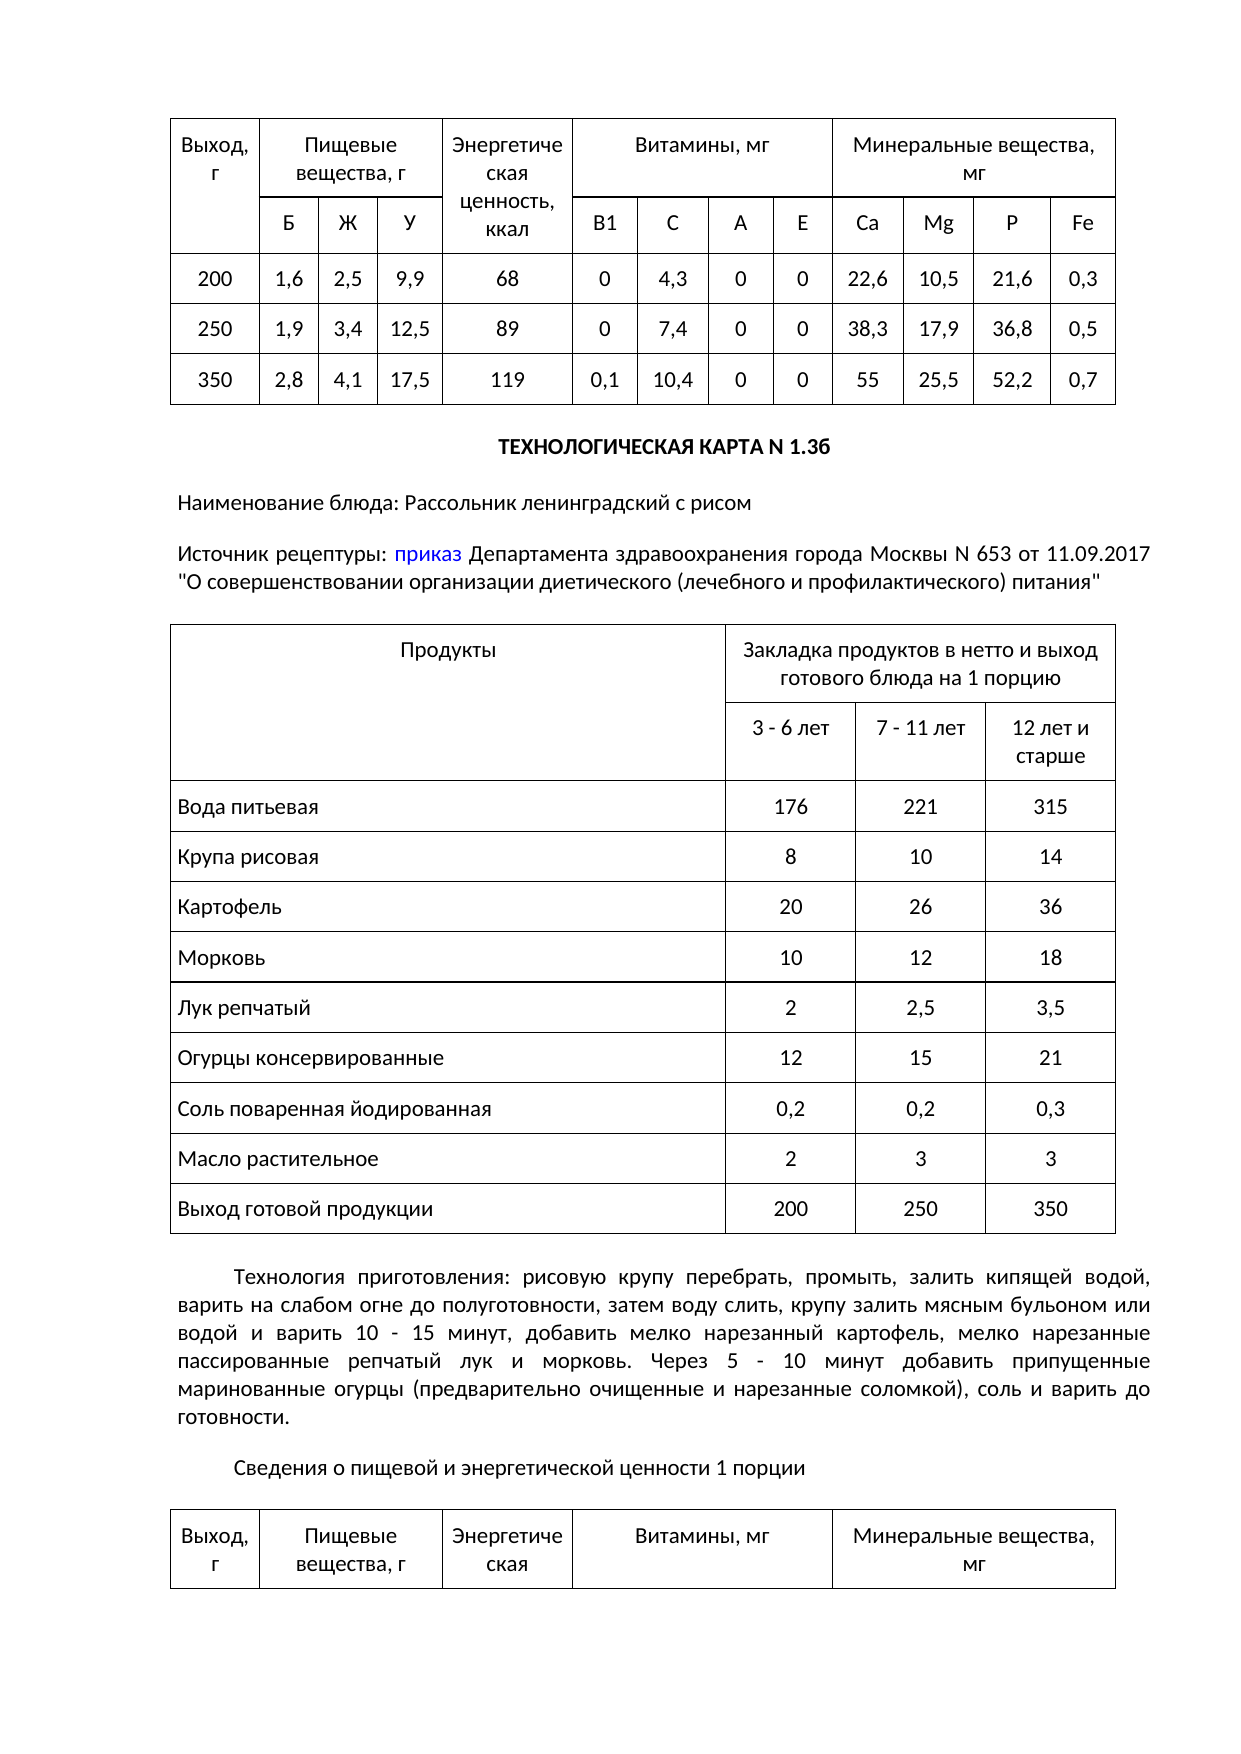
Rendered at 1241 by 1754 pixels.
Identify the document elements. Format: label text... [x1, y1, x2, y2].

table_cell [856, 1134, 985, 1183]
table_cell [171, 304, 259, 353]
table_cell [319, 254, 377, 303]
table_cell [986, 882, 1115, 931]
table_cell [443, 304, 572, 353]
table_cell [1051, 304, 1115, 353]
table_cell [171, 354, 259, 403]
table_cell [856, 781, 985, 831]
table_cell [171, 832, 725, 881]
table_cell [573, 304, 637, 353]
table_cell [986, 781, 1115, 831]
text Сведения о пищевой и энергетической ценности 1 порции [177, 1453, 1152, 1481]
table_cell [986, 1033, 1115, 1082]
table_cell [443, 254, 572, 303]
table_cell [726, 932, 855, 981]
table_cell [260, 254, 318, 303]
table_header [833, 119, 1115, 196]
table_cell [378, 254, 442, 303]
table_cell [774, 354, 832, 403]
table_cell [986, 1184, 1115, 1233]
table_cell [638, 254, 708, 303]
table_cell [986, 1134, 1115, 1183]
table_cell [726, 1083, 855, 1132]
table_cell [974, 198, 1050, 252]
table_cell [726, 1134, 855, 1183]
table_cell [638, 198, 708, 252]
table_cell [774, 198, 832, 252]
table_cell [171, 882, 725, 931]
text Наименование блюда: Рассольник ленинградский с рисом [177, 488, 1152, 517]
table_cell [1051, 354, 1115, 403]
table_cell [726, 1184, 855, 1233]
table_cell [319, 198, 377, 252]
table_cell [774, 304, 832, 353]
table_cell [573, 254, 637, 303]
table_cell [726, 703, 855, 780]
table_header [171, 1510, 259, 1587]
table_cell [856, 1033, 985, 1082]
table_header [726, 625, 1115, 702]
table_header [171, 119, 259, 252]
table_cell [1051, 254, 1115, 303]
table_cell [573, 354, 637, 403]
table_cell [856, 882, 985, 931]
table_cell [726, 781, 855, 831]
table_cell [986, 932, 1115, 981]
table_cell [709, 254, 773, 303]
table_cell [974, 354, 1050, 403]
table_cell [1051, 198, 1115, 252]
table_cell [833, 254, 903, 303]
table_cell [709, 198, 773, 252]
text Технология приготовления: рисовую крупу перебрать, промыть, залить кипящей водой, варить на слабом огне до полуготовности, затем воду слить, крупу залить мясным бульоном или водой и варить 10 - 15 минут, добавить мелко нарезанный картофель, мелко нарезанные пассированные репчатый лук и морковь. Через 5 - 10 минут добавить припущенные маринованные огурцы (предварительно очищенные и нарезанные соломкой), соль и варить до готовности. [177, 1262, 1152, 1430]
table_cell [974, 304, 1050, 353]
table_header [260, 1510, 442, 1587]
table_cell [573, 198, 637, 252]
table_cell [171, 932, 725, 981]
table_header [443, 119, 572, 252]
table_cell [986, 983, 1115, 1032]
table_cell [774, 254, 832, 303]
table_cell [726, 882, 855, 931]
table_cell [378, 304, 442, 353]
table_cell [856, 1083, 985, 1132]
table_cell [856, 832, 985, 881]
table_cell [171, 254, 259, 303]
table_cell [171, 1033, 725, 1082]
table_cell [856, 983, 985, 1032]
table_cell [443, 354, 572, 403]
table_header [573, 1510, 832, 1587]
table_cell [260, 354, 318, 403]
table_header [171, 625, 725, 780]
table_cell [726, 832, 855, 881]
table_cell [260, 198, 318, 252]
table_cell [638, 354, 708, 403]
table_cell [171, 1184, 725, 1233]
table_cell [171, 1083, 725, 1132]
title ТЕХНОЛОГИЧЕСКАЯ КАРТА N 1.3б [177, 432, 1152, 461]
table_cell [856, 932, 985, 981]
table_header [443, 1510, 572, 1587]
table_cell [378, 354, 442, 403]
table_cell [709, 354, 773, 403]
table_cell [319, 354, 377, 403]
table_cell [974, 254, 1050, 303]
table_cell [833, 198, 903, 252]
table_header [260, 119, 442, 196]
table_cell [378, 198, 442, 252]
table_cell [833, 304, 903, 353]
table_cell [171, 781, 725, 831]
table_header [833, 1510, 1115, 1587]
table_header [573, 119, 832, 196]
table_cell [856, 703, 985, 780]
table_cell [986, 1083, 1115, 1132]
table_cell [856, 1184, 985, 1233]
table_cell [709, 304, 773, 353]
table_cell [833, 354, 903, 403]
text Источник рецептуры: приказ Департамента здравоохранения города Москвы N 653 от 11.09.2017 "О совершенствовании организации диетического (лечебного и профилактического) питания" [177, 539, 1152, 596]
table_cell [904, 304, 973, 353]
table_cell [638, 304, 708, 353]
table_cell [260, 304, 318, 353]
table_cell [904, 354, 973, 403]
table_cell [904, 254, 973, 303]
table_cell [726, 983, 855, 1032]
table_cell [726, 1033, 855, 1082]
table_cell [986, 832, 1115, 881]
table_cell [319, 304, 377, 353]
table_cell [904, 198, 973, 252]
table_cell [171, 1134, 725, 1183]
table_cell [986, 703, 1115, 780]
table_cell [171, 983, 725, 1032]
